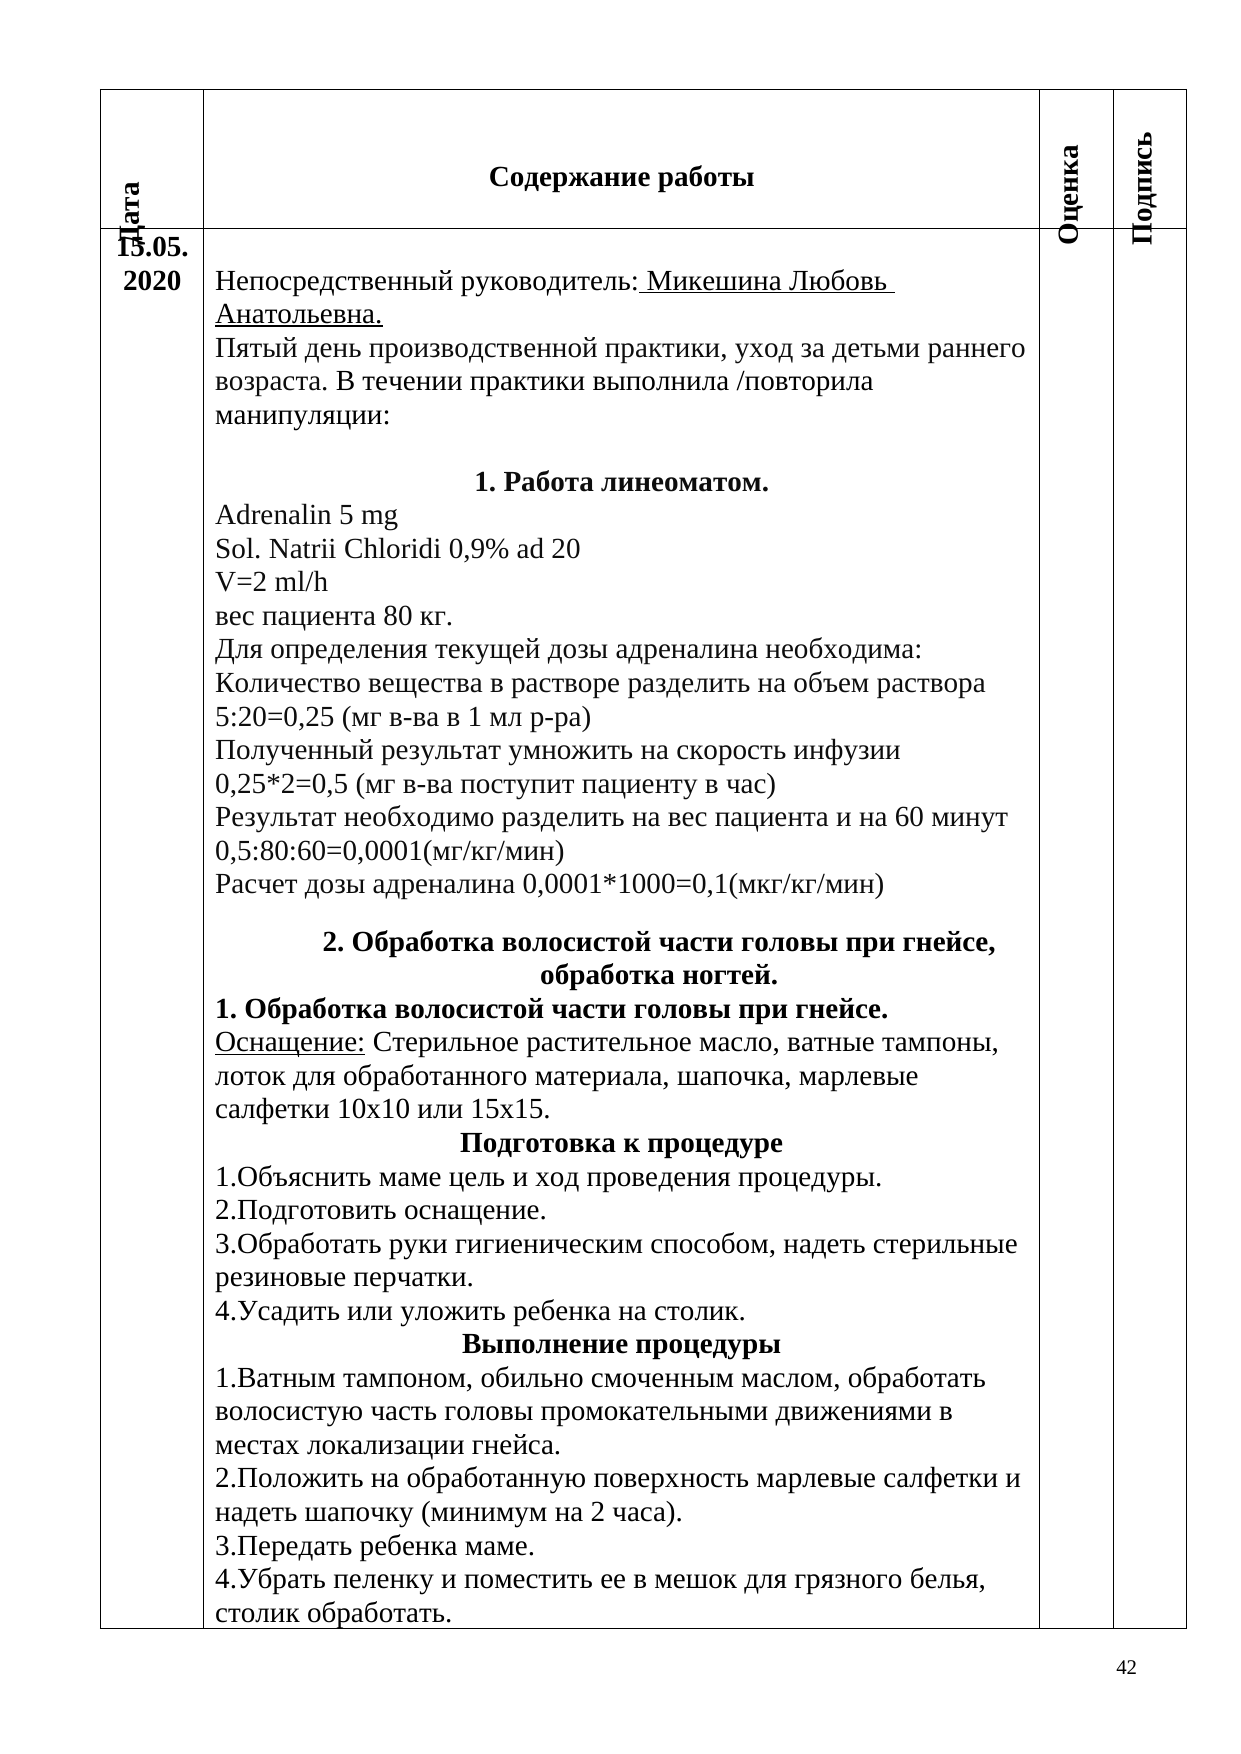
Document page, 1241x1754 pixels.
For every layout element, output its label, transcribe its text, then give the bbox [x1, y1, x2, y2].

table_cell [1114, 229, 1186, 1628]
table_header Оценка [1040, 90, 1113, 228]
table_header Подпись [1114, 90, 1186, 228]
table_cell 15.05.2020 [101, 229, 203, 1628]
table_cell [204, 229, 1039, 1628]
table_header Дата [101, 90, 203, 228]
table_cell [1040, 229, 1113, 1628]
table_header Содержание работы [204, 90, 1039, 228]
